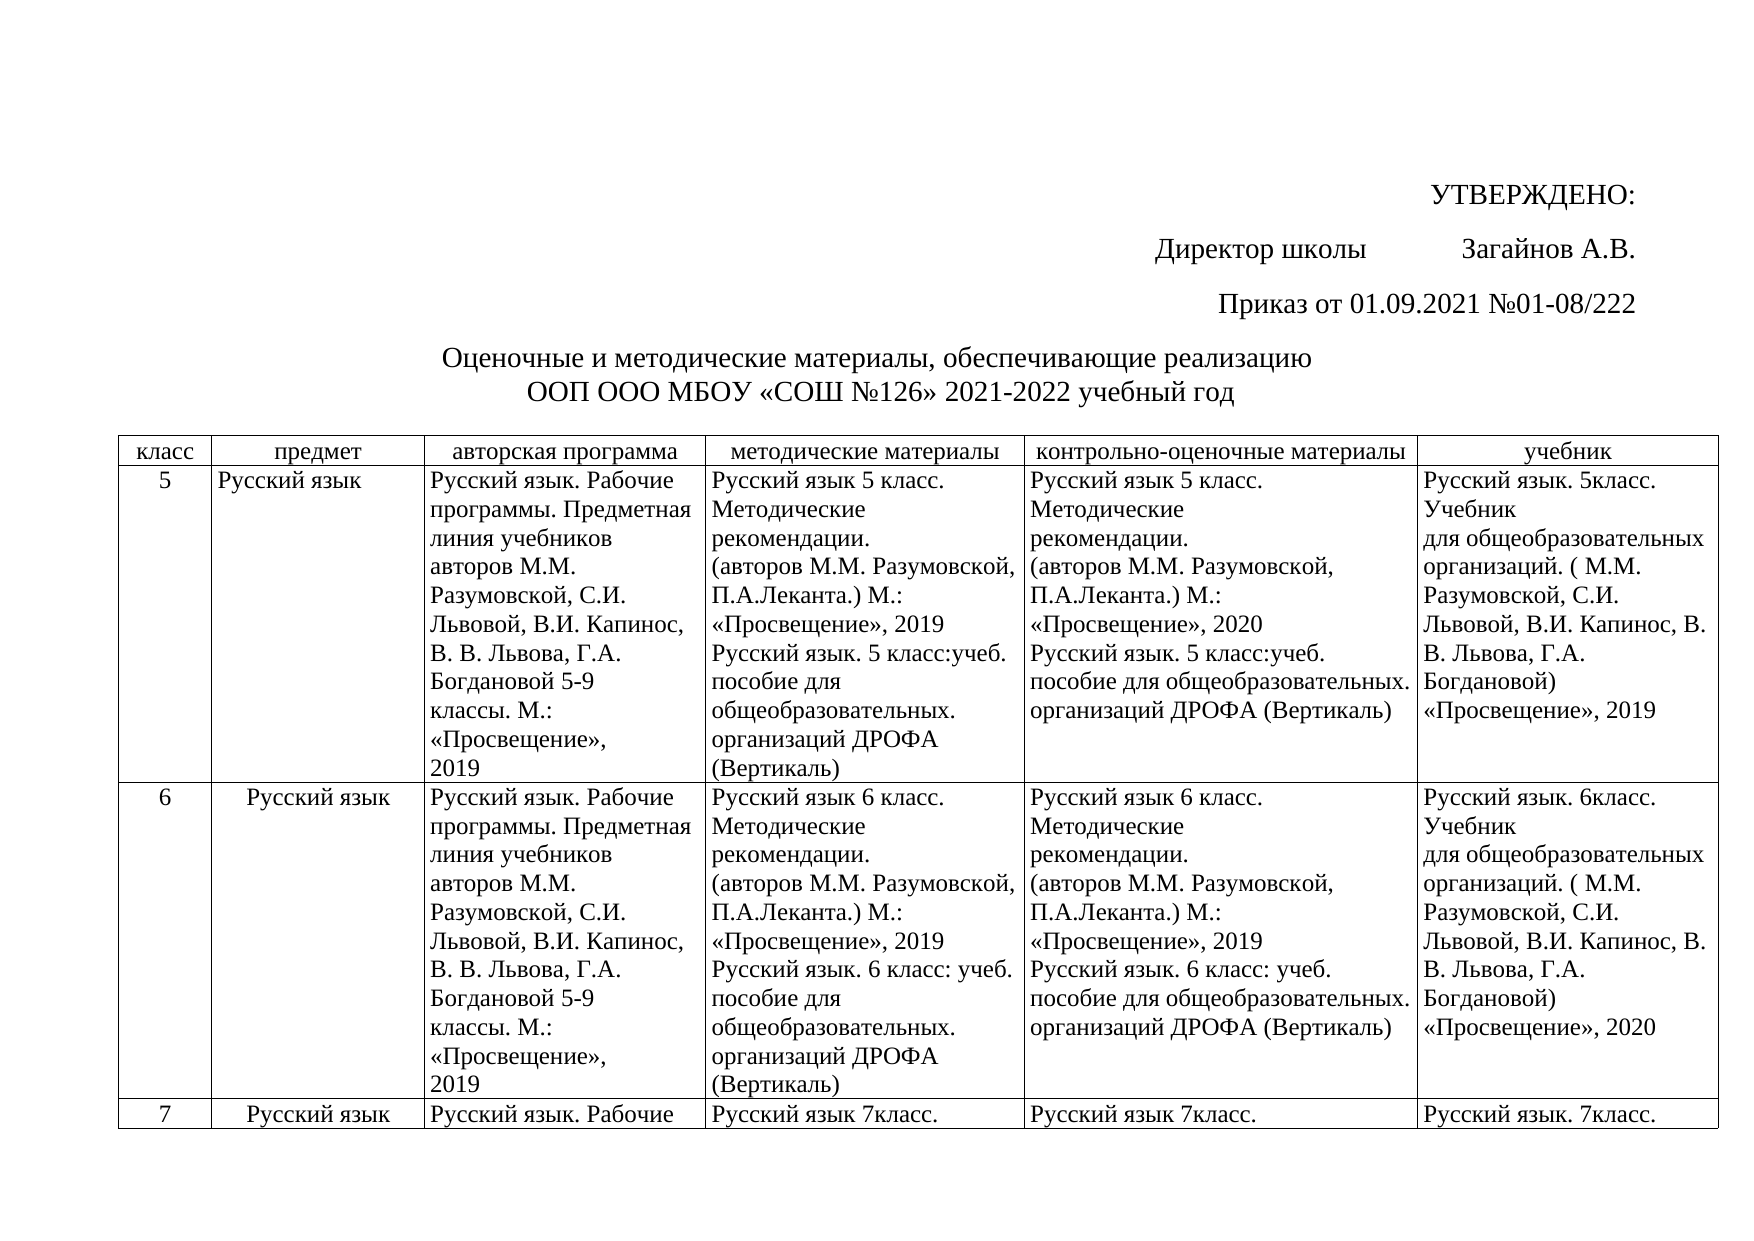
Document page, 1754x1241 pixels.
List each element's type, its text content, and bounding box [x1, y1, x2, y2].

text Приказ от 01.09.2021 №01-08/222 [118, 286, 1636, 319]
table_header учебник [1418, 436, 1718, 465]
table_cell Русский язык. 5класс. Учебник для общеобразовательных организаций. ( М.М. Разумовской, С.И. Львовой, В.И. Капинос, В. В. Львова, Г.А. Богдановой) «Просвещение», 2019 [1418, 466, 1718, 781]
table_cell 5 [119, 466, 211, 781]
text ООП ООО МБОУ «СОШ №126» 2021-2022 учебный год [118, 374, 1636, 407]
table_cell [1418, 1099, 1718, 1127]
text Директор школы Загайнов А.В. [118, 232, 1636, 265]
table_cell Русский язык [212, 1099, 424, 1127]
table_header авторская программа [425, 436, 705, 465]
table_cell Русский язык 5 класс. Методические рекомендации. (авторов М.М. Разумовской, П.А.Леканта.) М.: «Просвещение», 2019 Русский язык. 5 класс:учеб. пособие для общеобразовательных. организаций ДРОФА (Вертикаль) [706, 466, 1024, 781]
table_header класс [119, 436, 211, 465]
table_header предмет [212, 436, 424, 465]
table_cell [706, 1099, 1024, 1127]
table_cell 6 [119, 783, 211, 1098]
table_cell Русский язык 5 класс. Методические рекомендации. (авторов М.М. Разумовской, П.А.Леканта.) М.: «Просвещение», 2020 Русский язык. 5 класс:учеб. пособие для общеобразовательных. организаций ДРОФА (Вертикаль) [1025, 466, 1417, 781]
table_header методические материалы [706, 436, 1024, 465]
table_cell Русский язык. 6класс. Учебник для общеобразовательных организаций. ( М.М. Разумовской, С.И. Львовой, В.И. Капинос, В. В. Львова, Г.А. Богдановой) «Просвещение», 2020 [1418, 783, 1718, 1098]
table_cell Русский язык 6 класс. Методические рекомендации. (авторов М.М. Разумовской, П.А.Леканта.) М.: «Просвещение», 2019 Русский язык. 6 класс: учеб. пособие для общеобразовательных. организаций ДРОФА (Вертикаль) [1025, 783, 1417, 1098]
text УТВЕРЖДЕНО: [118, 177, 1636, 211]
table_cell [425, 1099, 705, 1127]
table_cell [1025, 1099, 1417, 1127]
table_cell Русский язык 6 класс. Методические рекомендации. (авторов М.М. Разумовской, П.А.Леканта.) М.: «Просвещение», 2019 Русский язык. 6 класс: учеб. пособие для общеобразовательных. организаций ДРОФА (Вертикаль) [706, 783, 1024, 1098]
table_header контрольно-оценочные материалы [1025, 436, 1417, 465]
table_cell 7 [119, 1099, 211, 1127]
table_cell Русский язык [212, 466, 424, 781]
text Оценочные и методические материалы, обеспечивающие реализацию [118, 340, 1636, 374]
table_cell Русский язык [212, 783, 424, 1098]
